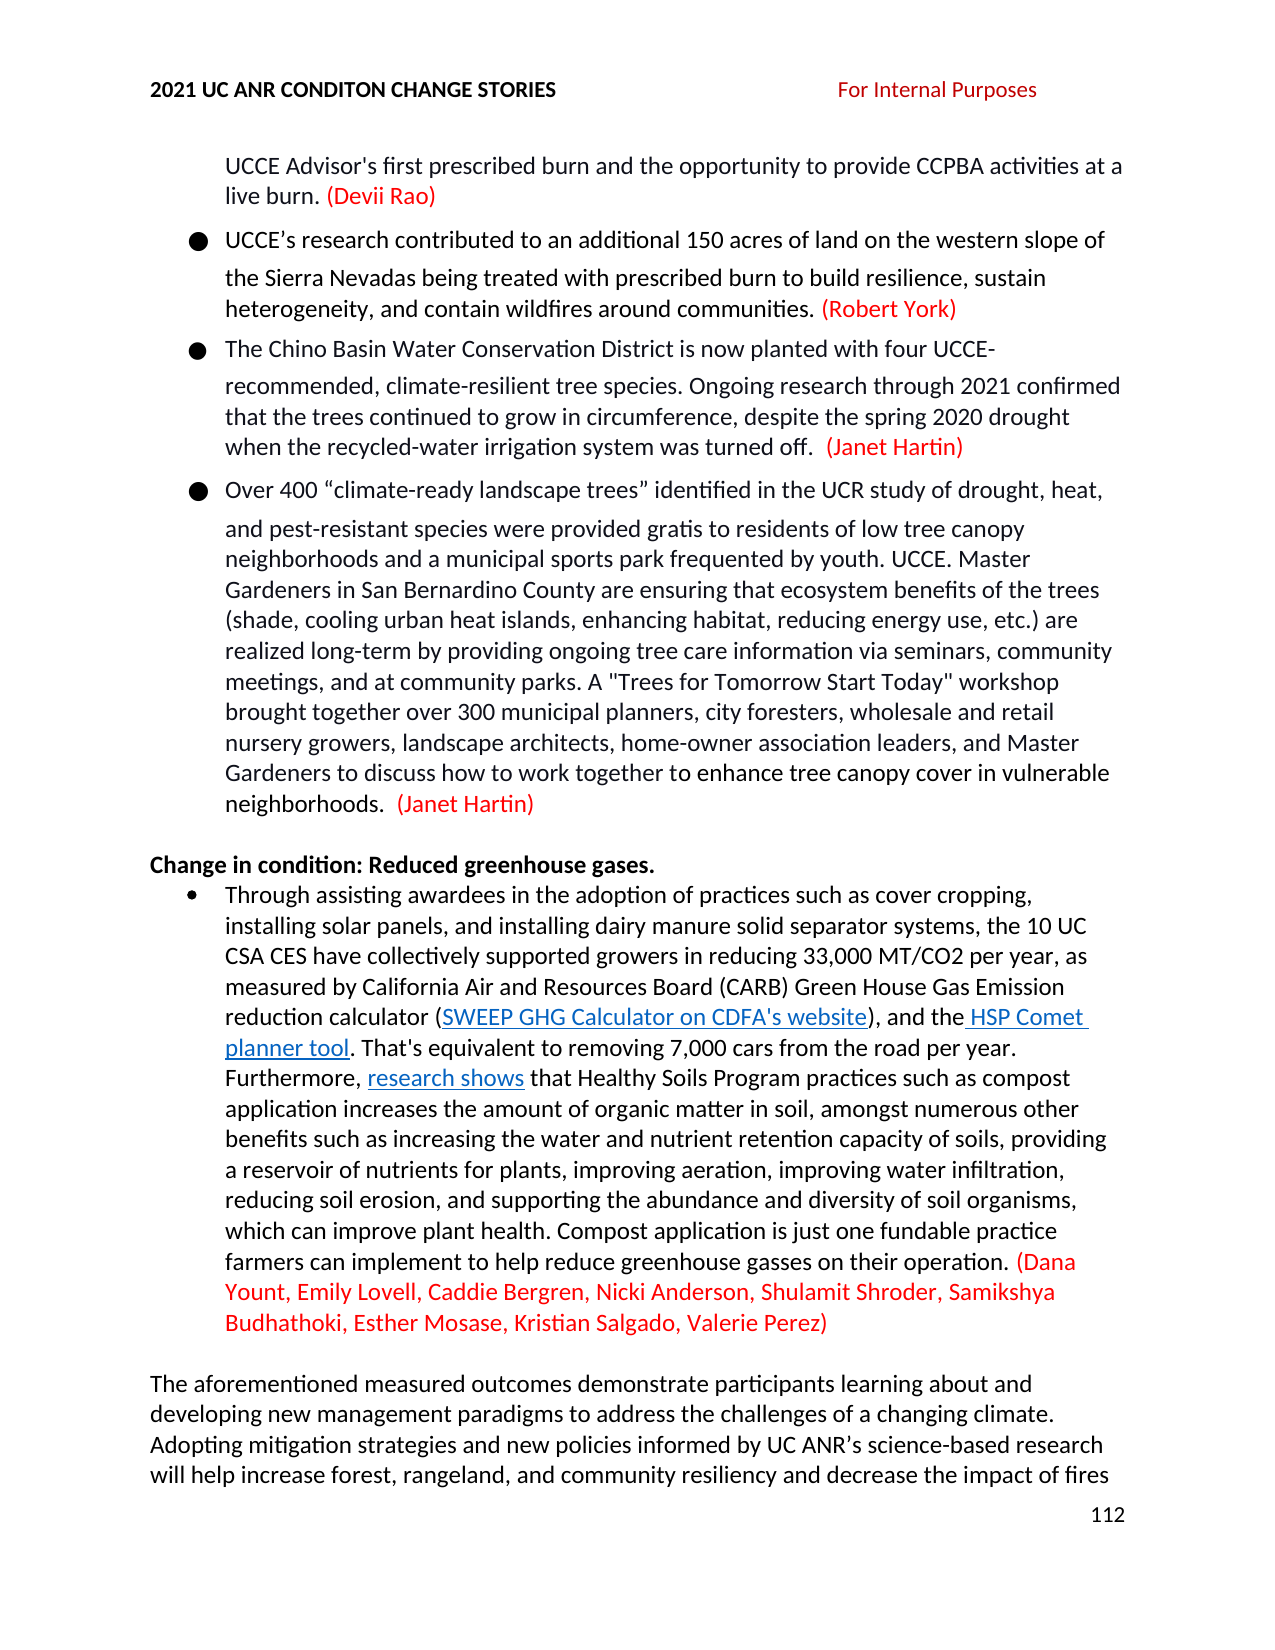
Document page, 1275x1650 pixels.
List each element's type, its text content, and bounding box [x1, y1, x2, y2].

list UCCE’s research contributed to an additional 150 acres of land on the western slope of the Sierra Nevadas being treated with prescribed burn to build resilience, sustain heterogeneity, and contain wildfires around communities. (Robert York) [187, 211, 1125, 323]
text The aforementioned measured outcomes demonstrate participants learning about and developing new management paradigms to address the challenges of a changing climate. [150, 1368, 1125, 1429]
list Over 400 “climate-ready landscape trees” identified in the UCR study of drought, heat, and pest-resistant species were provided gratis to residents of low tree canopy neighborhoods and a municipal sports park frequented by youth. UCCE. Master Gardeners in San Bernardino County are ensuring that ecosystem benefits of the trees (shade, cooling urban heat islands, enhancing habitat, reducing energy use, etc.) are realized long-term by providing ongoing tree care information via seminars, community meetings, and at community parks. A "Trees for Tomorrow Start Today" workshop brought together over 300 municipal planners, city foresters, wholesale and retail nursery growers, landscape architects, home-owner association leaders, and Master Gardeners to discuss how to work together to enhance tree canopy cover in vulnerable neighborhoods. (Janet Hartin) [187, 462, 1125, 818]
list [187, 150, 1125, 211]
text Change in condition: Reduced greenhouse gases. [150, 849, 1125, 879]
list The Chino Basin Water Conservation District is now planted with four UCCE-recommended, climate-resilient tree species. Ongoing research through 2021 confirmed that the trees continued to grow in circumference, despite the spring 2020 drought when the recycled-water irrigation system was turned off. (Janet Hartin) [187, 323, 1125, 462]
list Through assisting awardees in the adoption of practices such as cover cropping, installing solar panels, and installing dairy manure solid separator systems, the 10 UC CSA CES have collectively supported growers in reducing 33,000 MT/CO2 per year, as measured by California Air and Resources Board (CARB) Green House Gas Emission reduction calculator (SWEEP GHG Calculator on CDFA's website), and the HSP Comet planner tool. That's equivalent to removing 7,000 cars from the road per year. Furthermore, research shows that Healthy Soils Program practices such as compost application increases the amount of organic matter in soil, amongst numerous other benefits such as increasing the water and nutrient retention capacity of soils, providing a reservoir of nutrients for plants, improving aeration, improving water infiltration, reducing soil erosion, and supporting the abundance and diversity of soil organisms, which can improve plant health. Compost application is just one fundable practice farmers can implement to help reduce greenhouse gasses on their operation. (Dana Yount, Emily Lovell, Caddie Bergren, Nicki Anderson, Shulamit Shroder, Samikshya Budhathoki, Esther Mosase, Kristian Salgado, Valerie Perez) [187, 879, 1125, 1337]
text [150, 1429, 1125, 1490]
